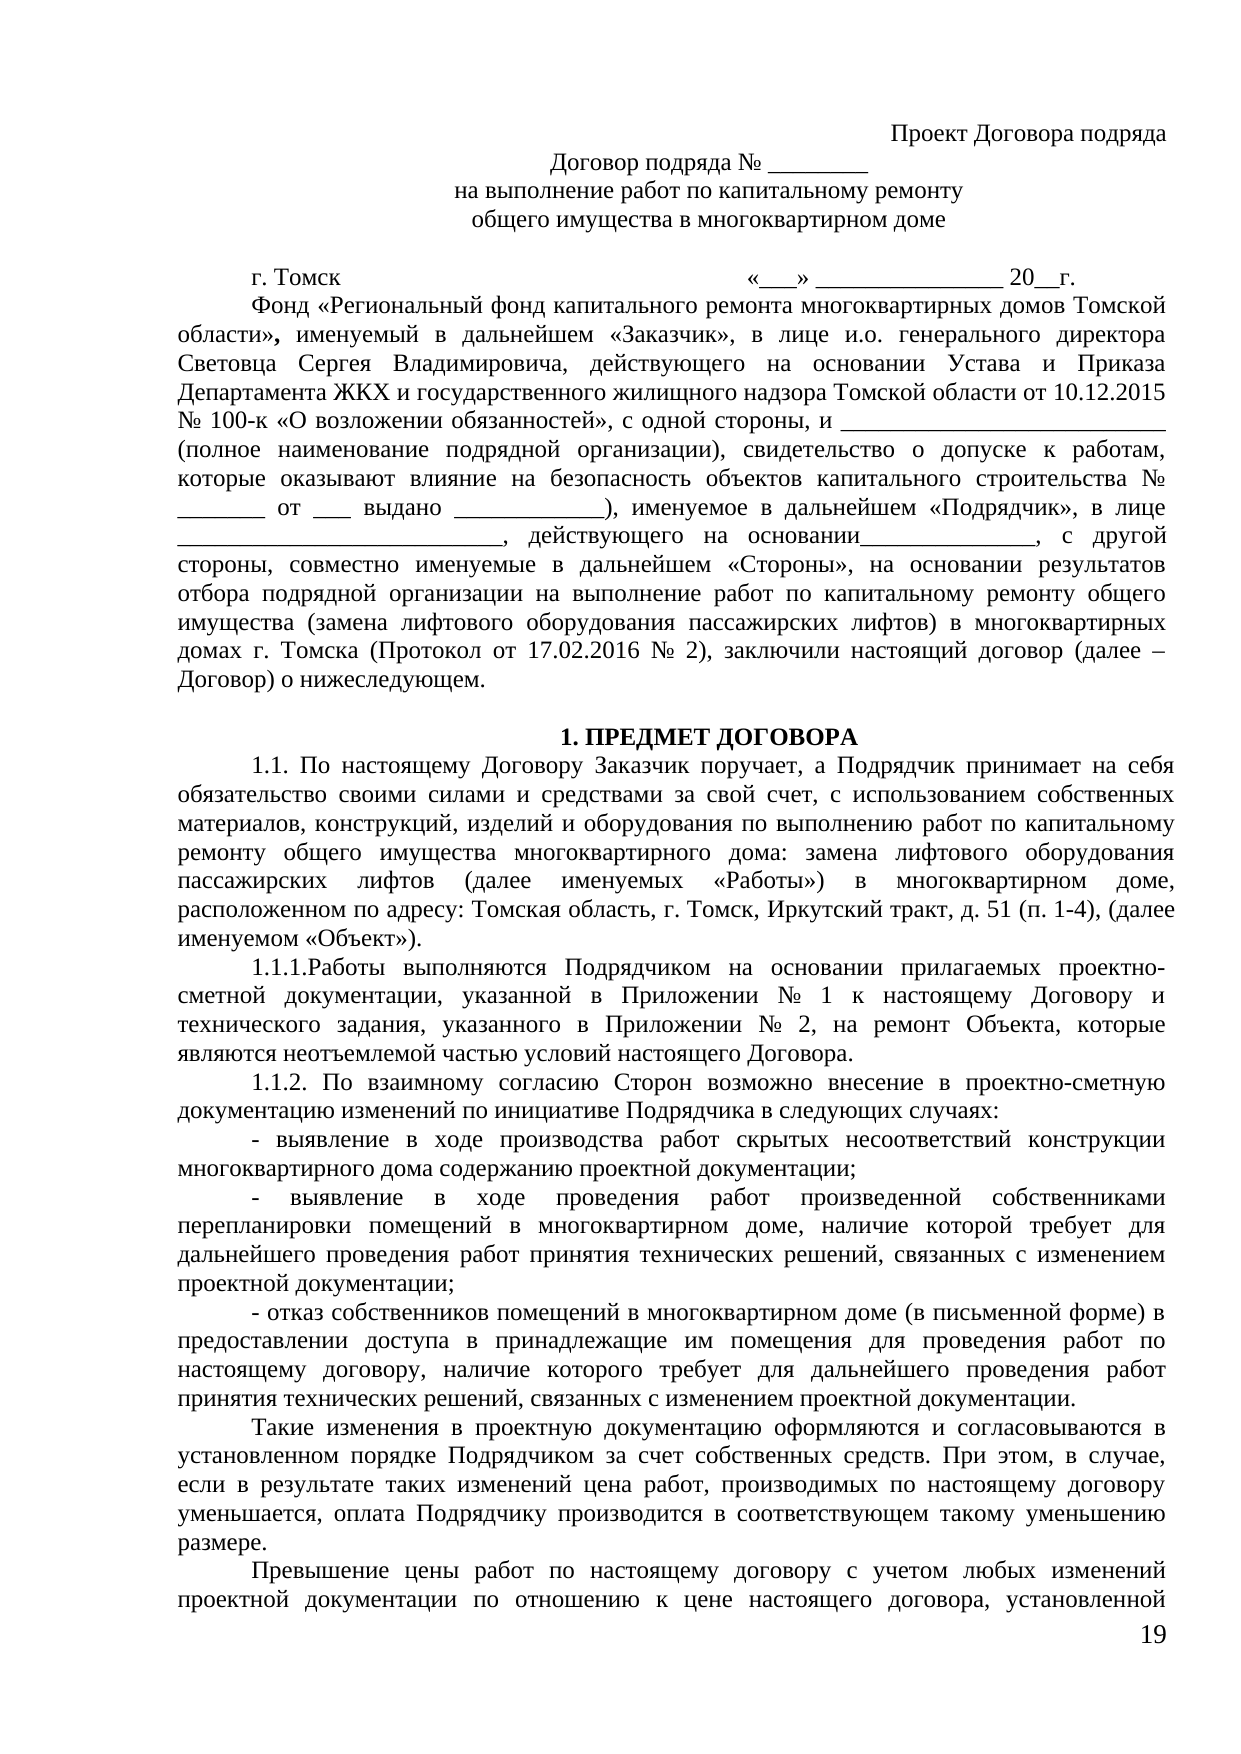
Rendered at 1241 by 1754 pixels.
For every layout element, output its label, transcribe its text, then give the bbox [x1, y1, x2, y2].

text Такие изменения в проектную документацию оформляются и согласовываются в установленном порядке Подрядчиком за счет собственных средств. При этом, в случае, если в результате таких изменений цена работ, производимых по настоящему договору уменьшается, оплата Подрядчику производится в соответствующем такому уменьшению размере. [177, 1412, 1167, 1556]
text 1. ПРЕДМЕТ ДОГОВОРА [177, 722, 1167, 751]
text - выявление в ходе производства работ скрытых несоответствий конструкции многоквартирного дома содержанию проектной документации; [177, 1124, 1167, 1182]
text общего имущества в многоквартирном доме [177, 204, 1167, 233]
text 1.1. По настоящему Договору Заказчик поручает, а Подрядчик принимает на себя обязательство своими силами и средствами за свой счет, с использованием собственных материалов, конструкций, изделий и оборудования по выполнению работ по капитальному ремонту общего имущества многоквартирного дома: замена лифтового оборудования пассажирских лифтов (далее именуемых «Работы») в многоквартирном доме, расположенном по адресу: Томская область, г. Томск, Иркутский тракт, д. 51 (п. 1-4), (далее именуемом «Объект»). [177, 751, 1175, 952]
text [177, 1556, 1167, 1613]
text 1.1.1.Работы выполняются Подрядчиком на основании прилагаемых проектно-сметной документации, указанной в Приложении № 1 к настоящему Договору и технического задания, указанного в Приложении № 2, на ремонт Объекта, которые являются неотъемлемой частью условий настоящего Договора. [177, 952, 1167, 1067]
text Договор подряда № ________ [177, 147, 1167, 176]
text - выявление в ходе проведения работ произведенной собственниками перепланировки помещений в многоквартирном доме, наличие которой требует для дальнейшего проведения работ принятия технических решений, связанных с изменением проектной документации; [177, 1182, 1167, 1297]
text г. Томск «___» _______________ 20__г. [177, 262, 1167, 291]
text - отказ собственников помещений в многоквартирном доме (в письменной форме) в предоставлении доступа в принадлежащие им помещения для проведения работ по настоящему договору, наличие которого требует для дальнейшего проведения работ принятия технических решений, связанных с изменением проектной документации. [177, 1297, 1167, 1412]
text Фонд «Региональный фонд капитального ремонта многоквартирных домов Томской области», именуемый в дальнейшем «Заказчик», в лице и.о. генерального директора Световца Сергея Владимировича, действующего на основании Устава и Приказа Департамента ЖКХ и государственного жилищного надзора Томской области от 10.12.2015 № 100-к «О возложении обязанностей», с одной стороны, и __________________________ (полное наименование подрядной организации), свидетельство о допуске к работам, которые оказывают влияние на безопасность объектов капитального строительства № _______ от ___ выдано ____________), именуемое в дальнейшем «Подрядчик», в лице __________________________, действующего на основании______________, c другой стороны, совместно именуемые в дальнейшем «Стороны», на основании результатов отбора подрядной организации на выполнение работ по капитальному ремонту общего имущества (замена лифтового оборудования пассажирских лифтов) в многоквартирных домах г. Томска (Протокол от 17.02.2016 № 2), заключили настоящий договор (далее – Договор) о нижеследующем. [177, 291, 1167, 693]
text 1.1.2. По взаимному согласию Сторон возможно внесение в проектно-сметную документацию изменений по инициативе Подрядчика в следующих случаях: [177, 1067, 1167, 1124]
text Проект Договора подряда [177, 118, 1167, 147]
text на выполнение работ по капитальному ремонту [177, 176, 1167, 204]
